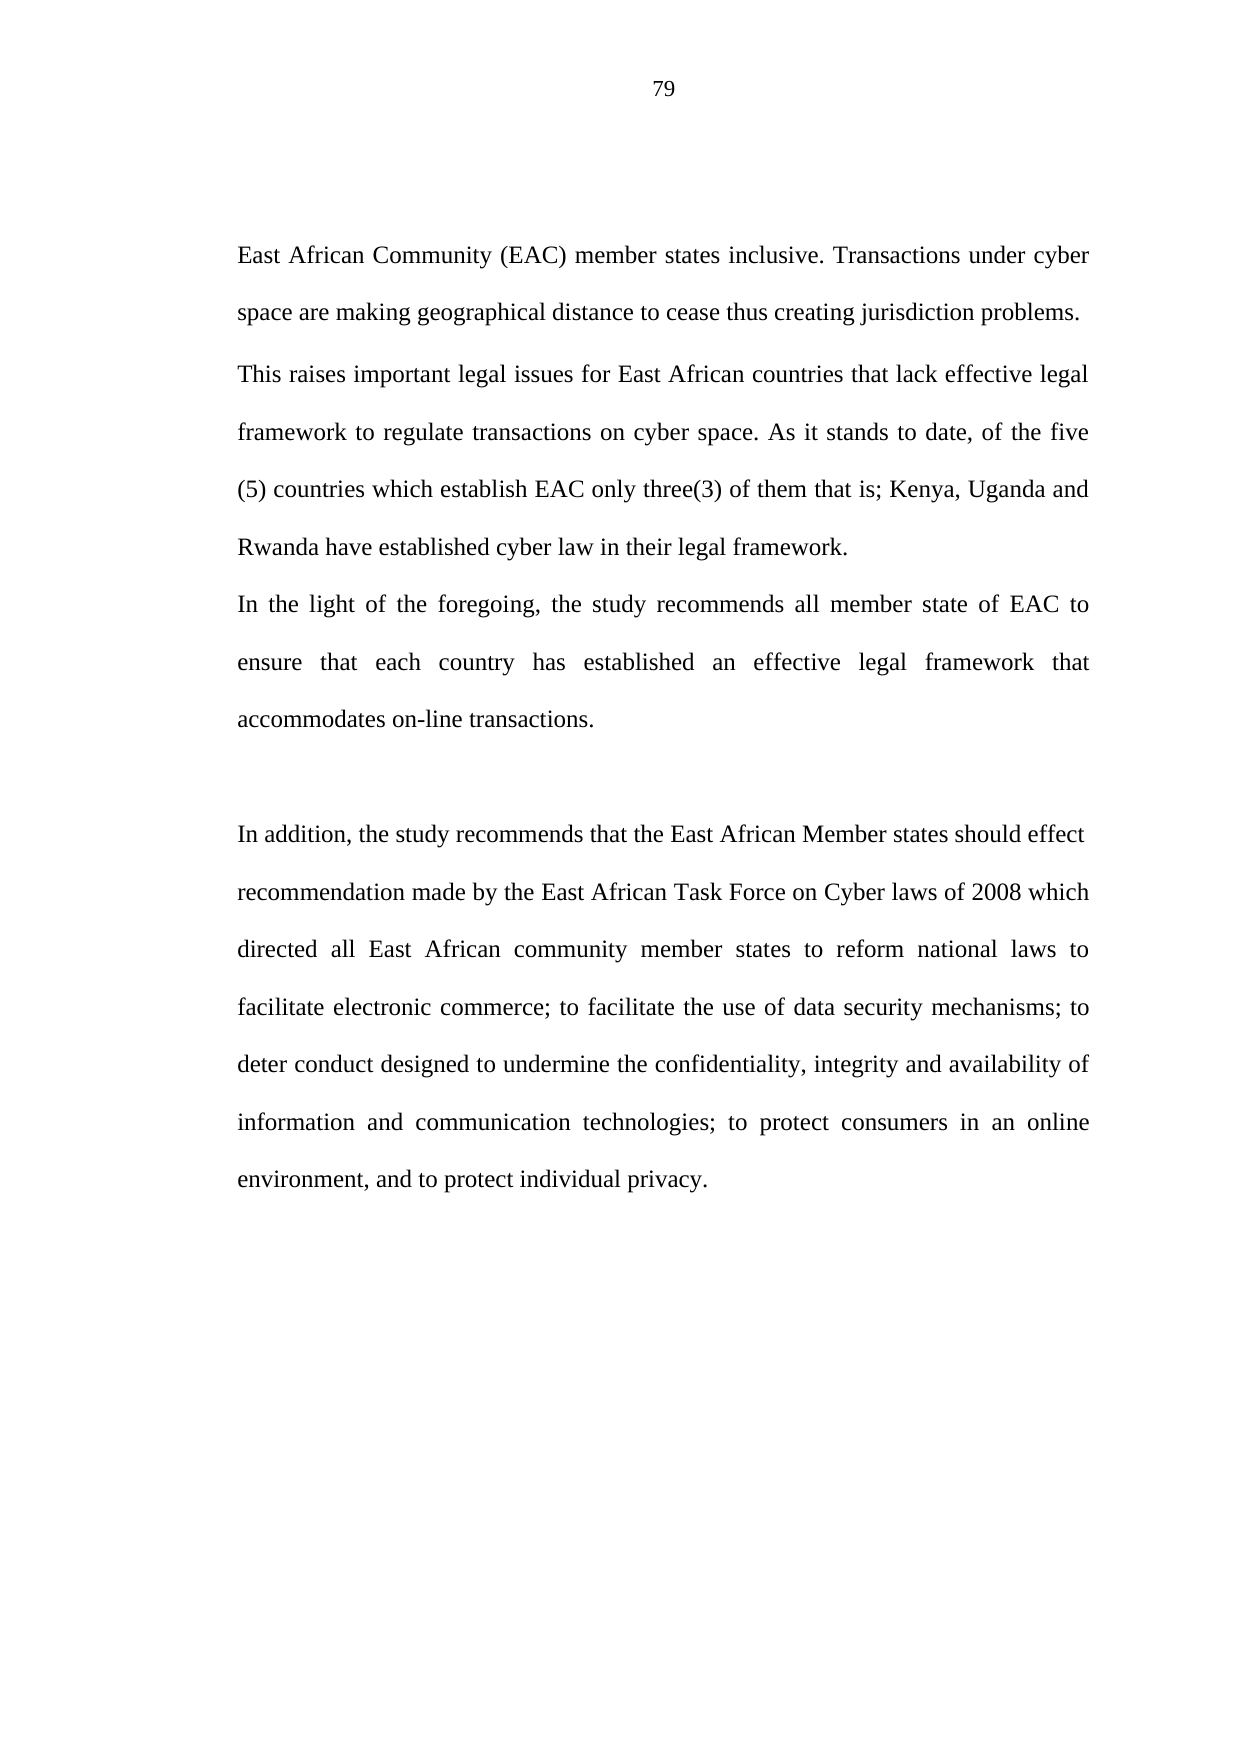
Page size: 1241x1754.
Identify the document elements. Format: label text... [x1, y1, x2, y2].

text In the light of the foregoing, the study recommends all member state of EAC to ensure that each country has established an effective legal framework that accommodates on-line transactions. [237, 589, 1090, 733]
text This raises important legal issues for East African countries that lack effective legal framework to regulate transactions on cyber space. As it stands to date, of the five (5) countries which establish EAC only three(3) of them that is; Kenya, Uganda and Rwanda have established cyber law in their legal framework. [237, 359, 1090, 560]
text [237, 240, 1090, 326]
text In addition, the study recommends that the East African Member states should effect [237, 819, 1090, 848]
text recommendation made by the East African Task Force on Cyber laws of 2008 which directed all East African community member states to reform national laws to facilitate electronic commerce; to facilitate the use of data security mechanisms; to deter conduct designed to undermine the confidentiality, integrity and availability of information and communication technologies; to protect consumers in an online environment, and to protect individual privacy. [237, 877, 1090, 1193]
